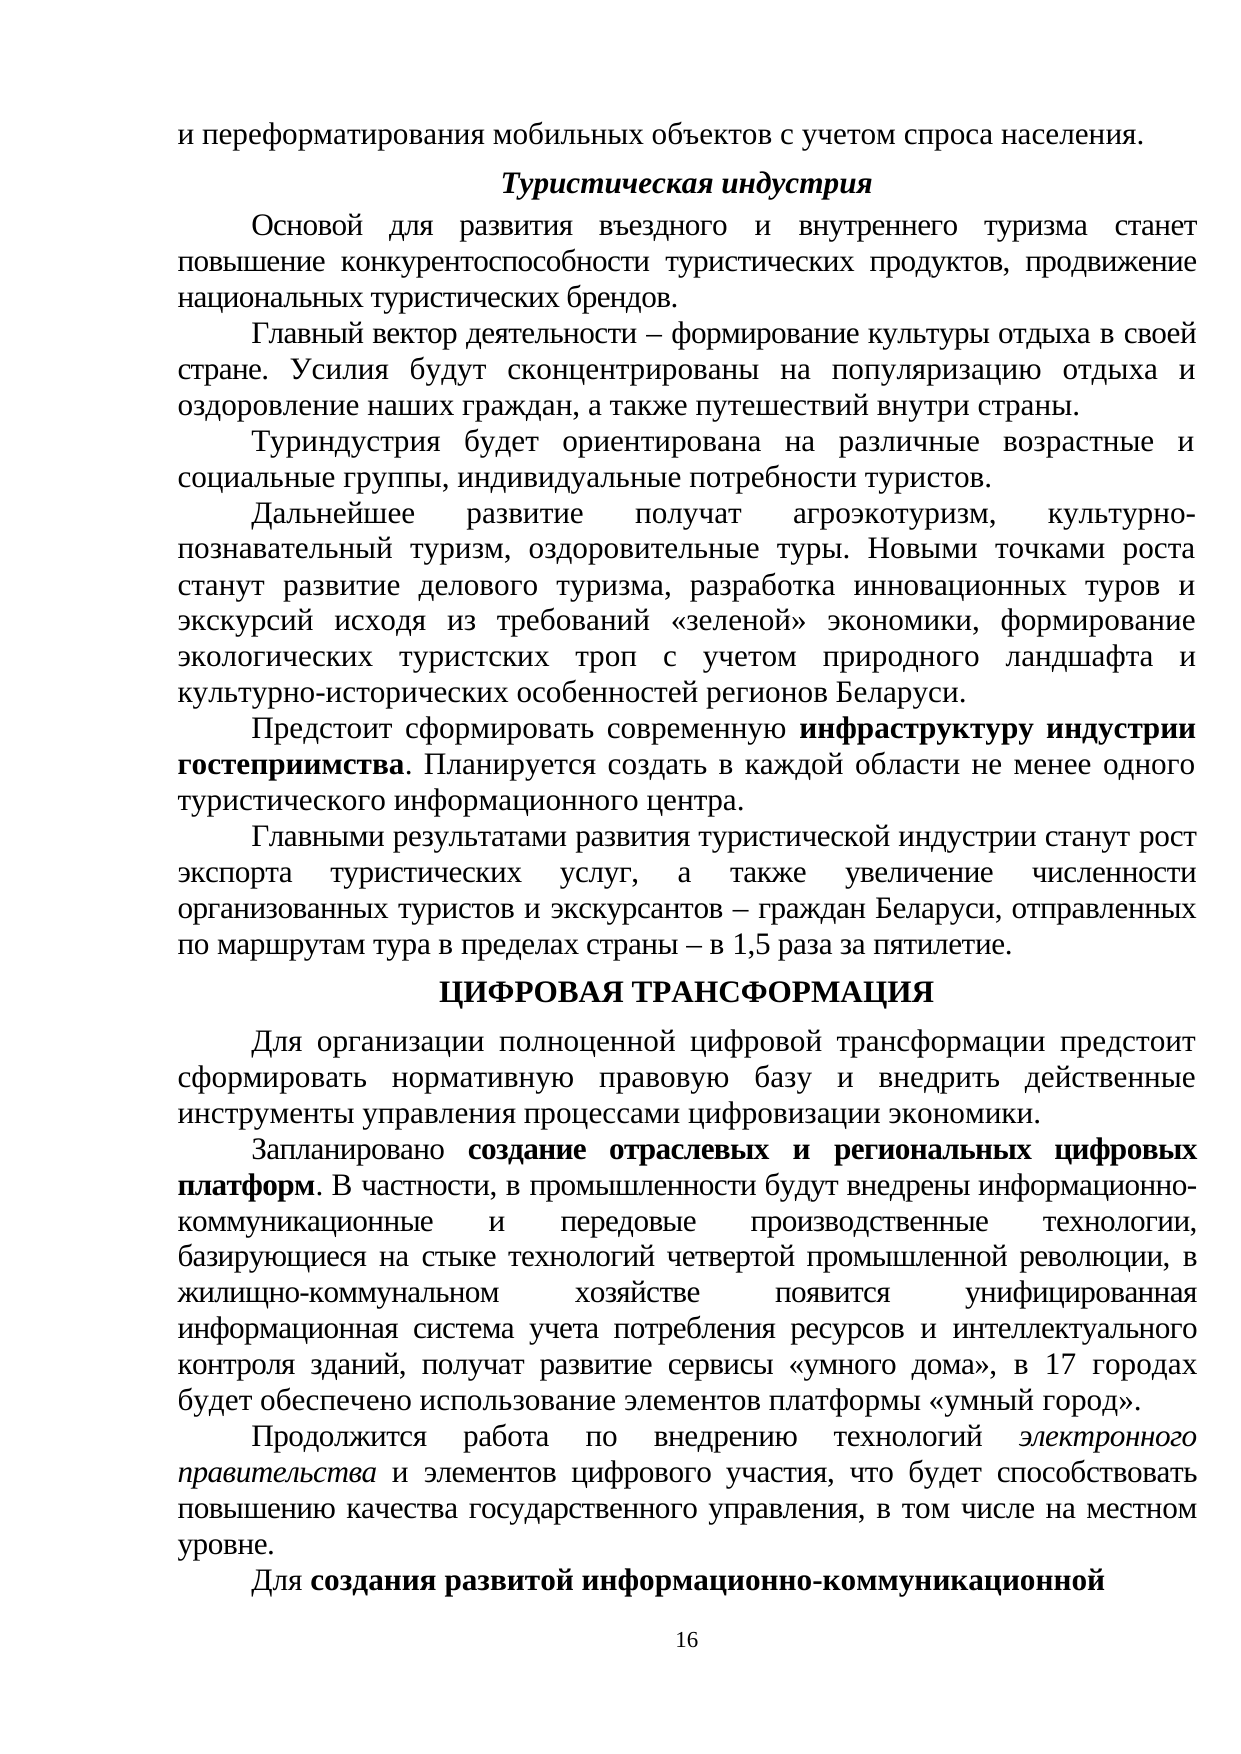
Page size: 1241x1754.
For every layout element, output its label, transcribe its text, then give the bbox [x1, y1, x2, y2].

text Продолжится работа по внедрению технологий электронного правительства и элементов цифрового участия, что будет способствовать повышению качества государственного управления, в том числе на местном уровне. [177, 1417, 1197, 1561]
text Предстоит сформировать современную инфраструктуру индустрии гостеприимства. Планируется создать в каждой области не менее одного туристического информационного центра. [177, 709, 1196, 817]
text Главный вектор деятельности – формирование культуры отдыха в своей стране. Усилия будут сконцентрированы на популяризацию отдыха и оздоровление наших граждан, а также путешествий внутри страны. [177, 314, 1197, 422]
text Запланировано создание отраслевых и региональных цифровых платформ. В частности, в промышленности будут внедрены информационно- коммуникационные и передовые производственные технологии, базирующиеся на стыке технологий четвертой промышленной революции, в жилищно-коммунальном хозяйстве появится унифицированная информационная система учета потребления ресурсов и интеллектуального контроля зданий, получат развитие сервисы «умного дома», в 17 городах будет обеспечено использование элементов платформы «умный город». [177, 1130, 1197, 1417]
subtitle Туристическая индустрия [500, 164, 1236, 200]
text Дальнейшее развитие получат агроэкотуризм, культурно- познавательный туризм, оздоровительные туры. Новыми точками роста станут развитие делового туризма, разработка инновационных туров и экскурсий исходя из требований «зеленой» экономики, формирование экологических туристских троп с учетом природного ландшафта и культурно-исторических особенностей регионов Беларуси. [177, 494, 1197, 709]
text и переформатирования мобильных объектов с учетом спроса населения. [177, 116, 1236, 152]
subtitle Для создания развитой информационно-коммуникационной [251, 1561, 1236, 1597]
text Для организации полноценной цифровой трансформации предстоит сформировать нормативную правовую базу и внедрить действенные инструменты управления процессами цифровизации экономики. [177, 1022, 1197, 1130]
subtitle ЦИФРОВАЯ ТРАНСФОРМАЦИЯ [432, 973, 942, 1009]
text Туриндустрия будет ориентирована на различные возрастные и социальные группы, индивидуальные потребности туристов. [177, 422, 1195, 494]
text Основой для развития въездного и внутреннего туризма станет повышение конкурентоспособности туристических продуктов, продвижение национальных туристических брендов. [177, 206, 1197, 314]
text Главными результатами развития туристической индустрии станут рост экспорта туристических услуг, а также увеличение численности организованных туристов и экскурсантов – граждан Беларуси, отправленных по маршрутам тура в пределах страны – в 1,5 раза за пятилетие. [177, 817, 1197, 961]
